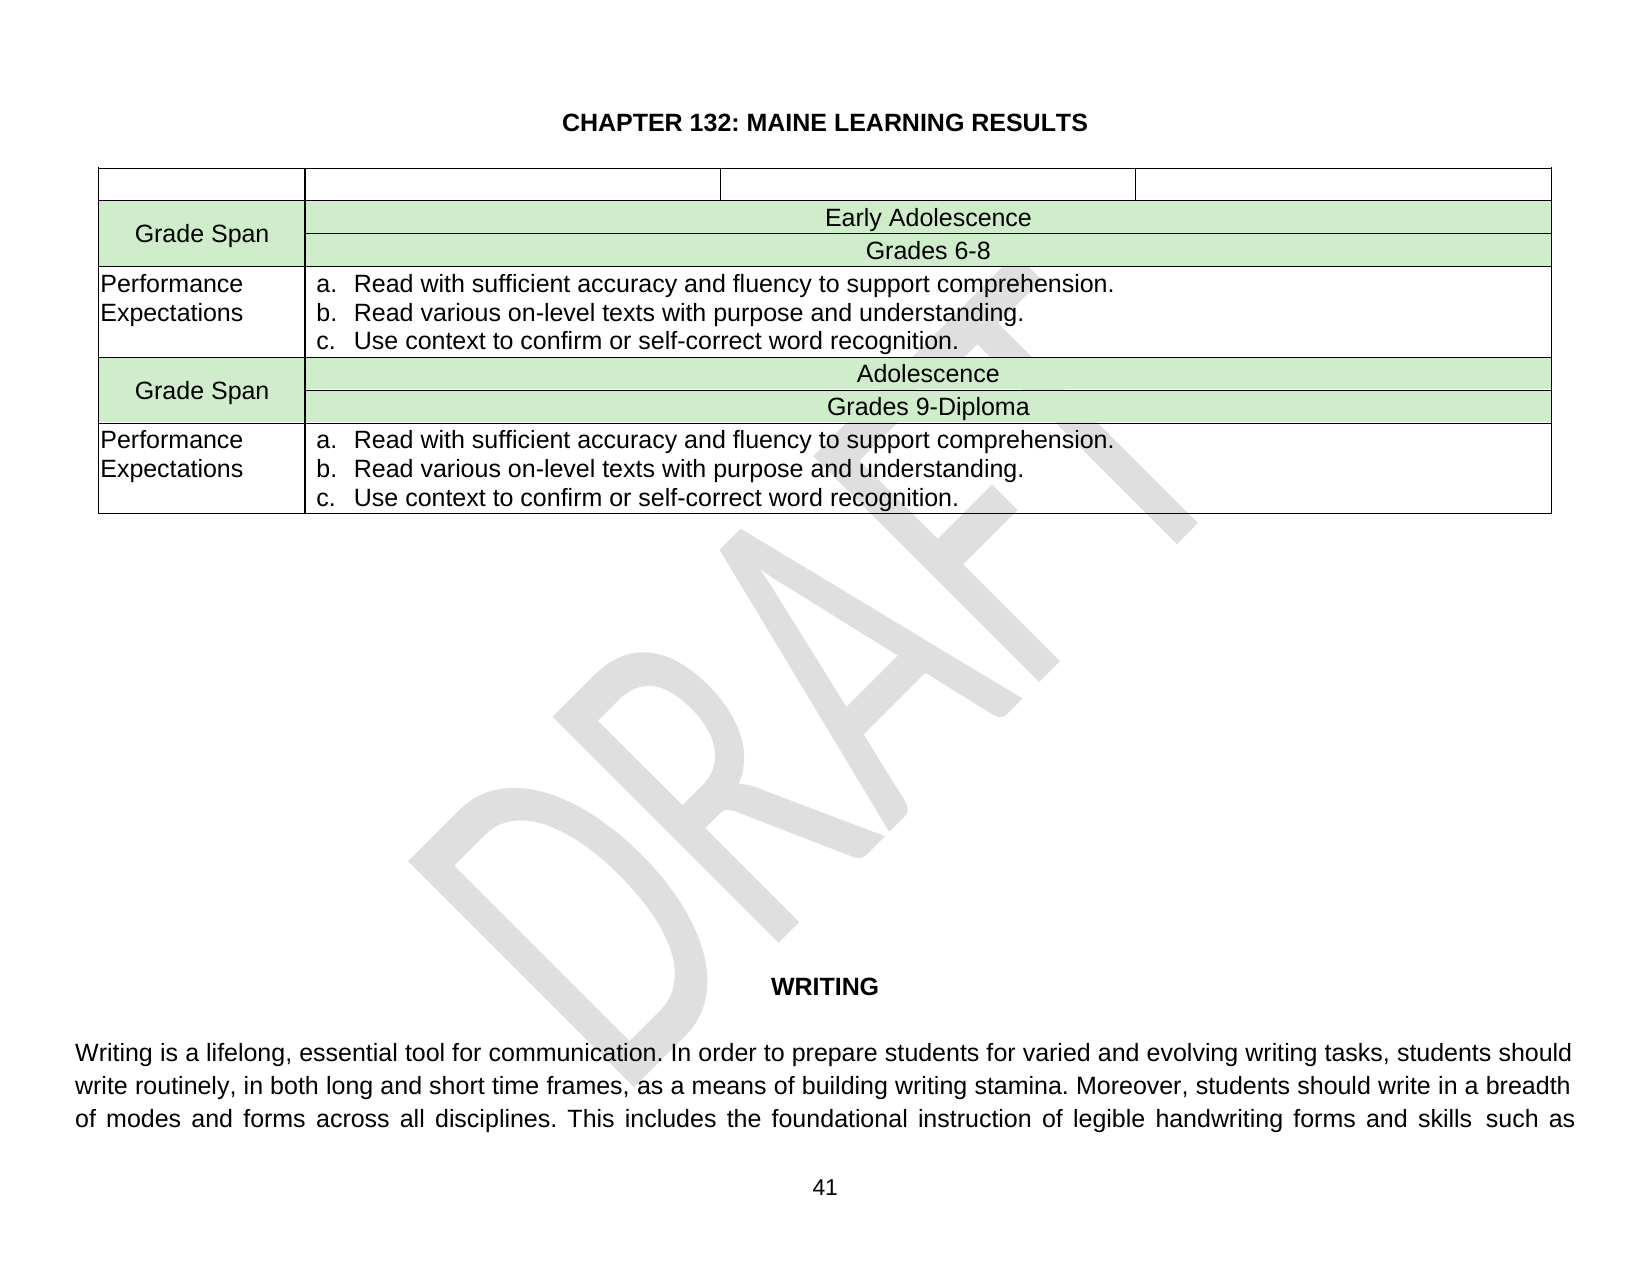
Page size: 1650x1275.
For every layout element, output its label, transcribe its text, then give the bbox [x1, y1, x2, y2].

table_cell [99, 169, 304, 200]
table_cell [306, 169, 720, 200]
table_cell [1136, 169, 1551, 200]
table_cell Grades 6-8 [306, 234, 1551, 266]
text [75, 1038, 1575, 1133]
table_cell Early Adolescence [306, 201, 1551, 233]
table_cell Grade Span [99, 358, 304, 422]
table_cell Read with sufficient accuracy and fluency to support comprehension. Read various on-level texts with purpose and understanding. Use context to confirm or self-correct word recognition. [306, 267, 1551, 357]
table_cell Performance Expectations [99, 424, 304, 513]
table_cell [721, 169, 1135, 200]
table_cell Grades 9-Diploma [306, 391, 1551, 422]
table_cell Adolescence [306, 358, 1551, 389]
table_cell Performance Expectations [99, 267, 304, 357]
table_cell Grade Span [99, 201, 304, 266]
table_cell Read with sufficient accuracy and fluency to support comprehension. Read various on-level texts with purpose and understanding. Use context to confirm or self-correct word recognition. [306, 424, 1551, 513]
text WRITING [75, 972, 1575, 1001]
